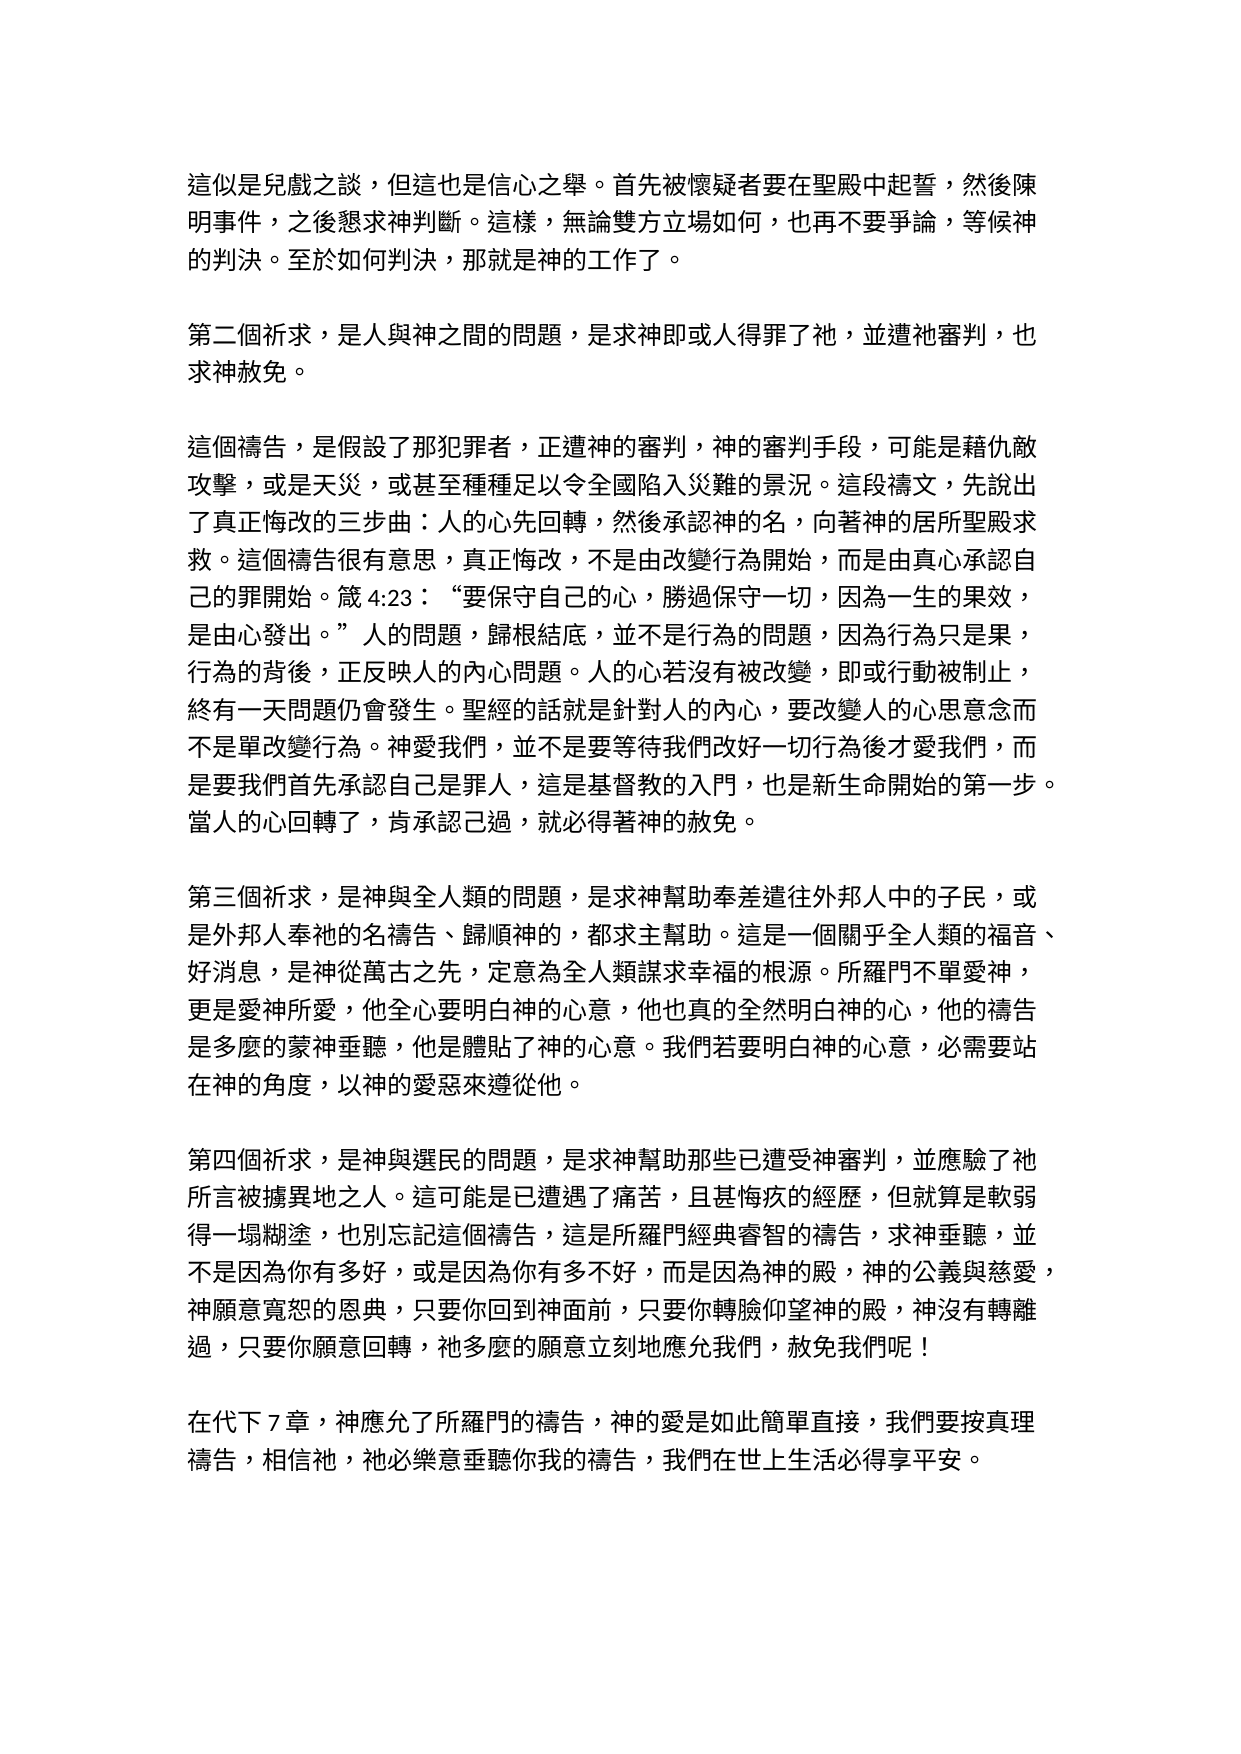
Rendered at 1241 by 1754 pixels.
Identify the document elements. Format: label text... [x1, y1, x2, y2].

text 第二個祈求，是人與神之間的問題，是求神即或人得罪了祂，並遭祂審判，也求神赦免。 [187, 314, 1053, 389]
text 這個禱告，是假設了那犯罪者，正遭神的審判，神的審判手段，可能是藉仇敵攻擊，或是天災，或甚至種種足以令全國陷入災難的景況。這段禱文，先說出了真正悔改的三步曲：人的心先回轉，然後承認神的名，向著神的居所聖殿求救。這個禱告很有意思，真正悔改，不是由改變行為開始，而是由真心承認自己的罪開始。箴4:23：“要保守自己的心，勝過保守一切，因為一生的果效，是由心發出。”人的問題，歸根結底，並不是行為的問題，因為行為只是果，行為的背後，正反映人的內心問題。人的心若沒有被改變，即或行動被制止，終有一天問題仍會發生。聖經的話就是針對人的內心，要改變人的心思意念而不是單改變行為。神愛我們，並不是要等待我們改好一切行為後才愛我們，而是要我們首先承認自己是罪人，這是基督教的入門，也是新生命開始的第一步。當人的心回轉了，肯承認己過，就必得著神的赦免。 [187, 427, 1053, 839]
text 第四個祈求，是神與選民的問題，是求神幫助那些已遭受神審判，並應驗了祂所言被擄異地之人。這可能是已遭遇了痛苦，且甚悔疚的經歷，但就算是軟弱得一塌糊塗，也別忘記這個禱告，這是所羅門經典睿智的禱告，求神垂聽，並不是因為你有多好，或是因為你有多不好，而是因為神的殿，神的公義與慈愛，神願意寬恕的恩典，只要你回到神面前，只要你轉臉仰望神的殿，神沒有轉離過，只要你願意回轉，祂多麼的願意立刻地應允我們，赦免我們呢！ [187, 1139, 1053, 1364]
text 在代下7章，神應允了所羅門的禱告，神的愛是如此簡單直接，我們要按真理禱告，相信祂，祂必樂意垂聽你我的禱告，我們在世上生活必得享平安。 [187, 1402, 1053, 1477]
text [187, 164, 1053, 277]
text 第三個祈求，是神與全人類的問題，是求神幫助奉差遣往外邦人中的子民，或是外邦人奉祂的名禱告、歸順神的，都求主幫助。這是一個關乎全人類的福音、好消息，是神從萬古之先，定意為全人類謀求幸福的根源。所羅門不單愛神，更是愛神所愛，他全心要明白神的心意，他也真的全然明白神的心，他的禱告是多麼的蒙神垂聽，他是體貼了神的心意。我們若要明白神的心意，必需要站在神的角度，以神的愛惡來遵從他。 [187, 877, 1053, 1102]
